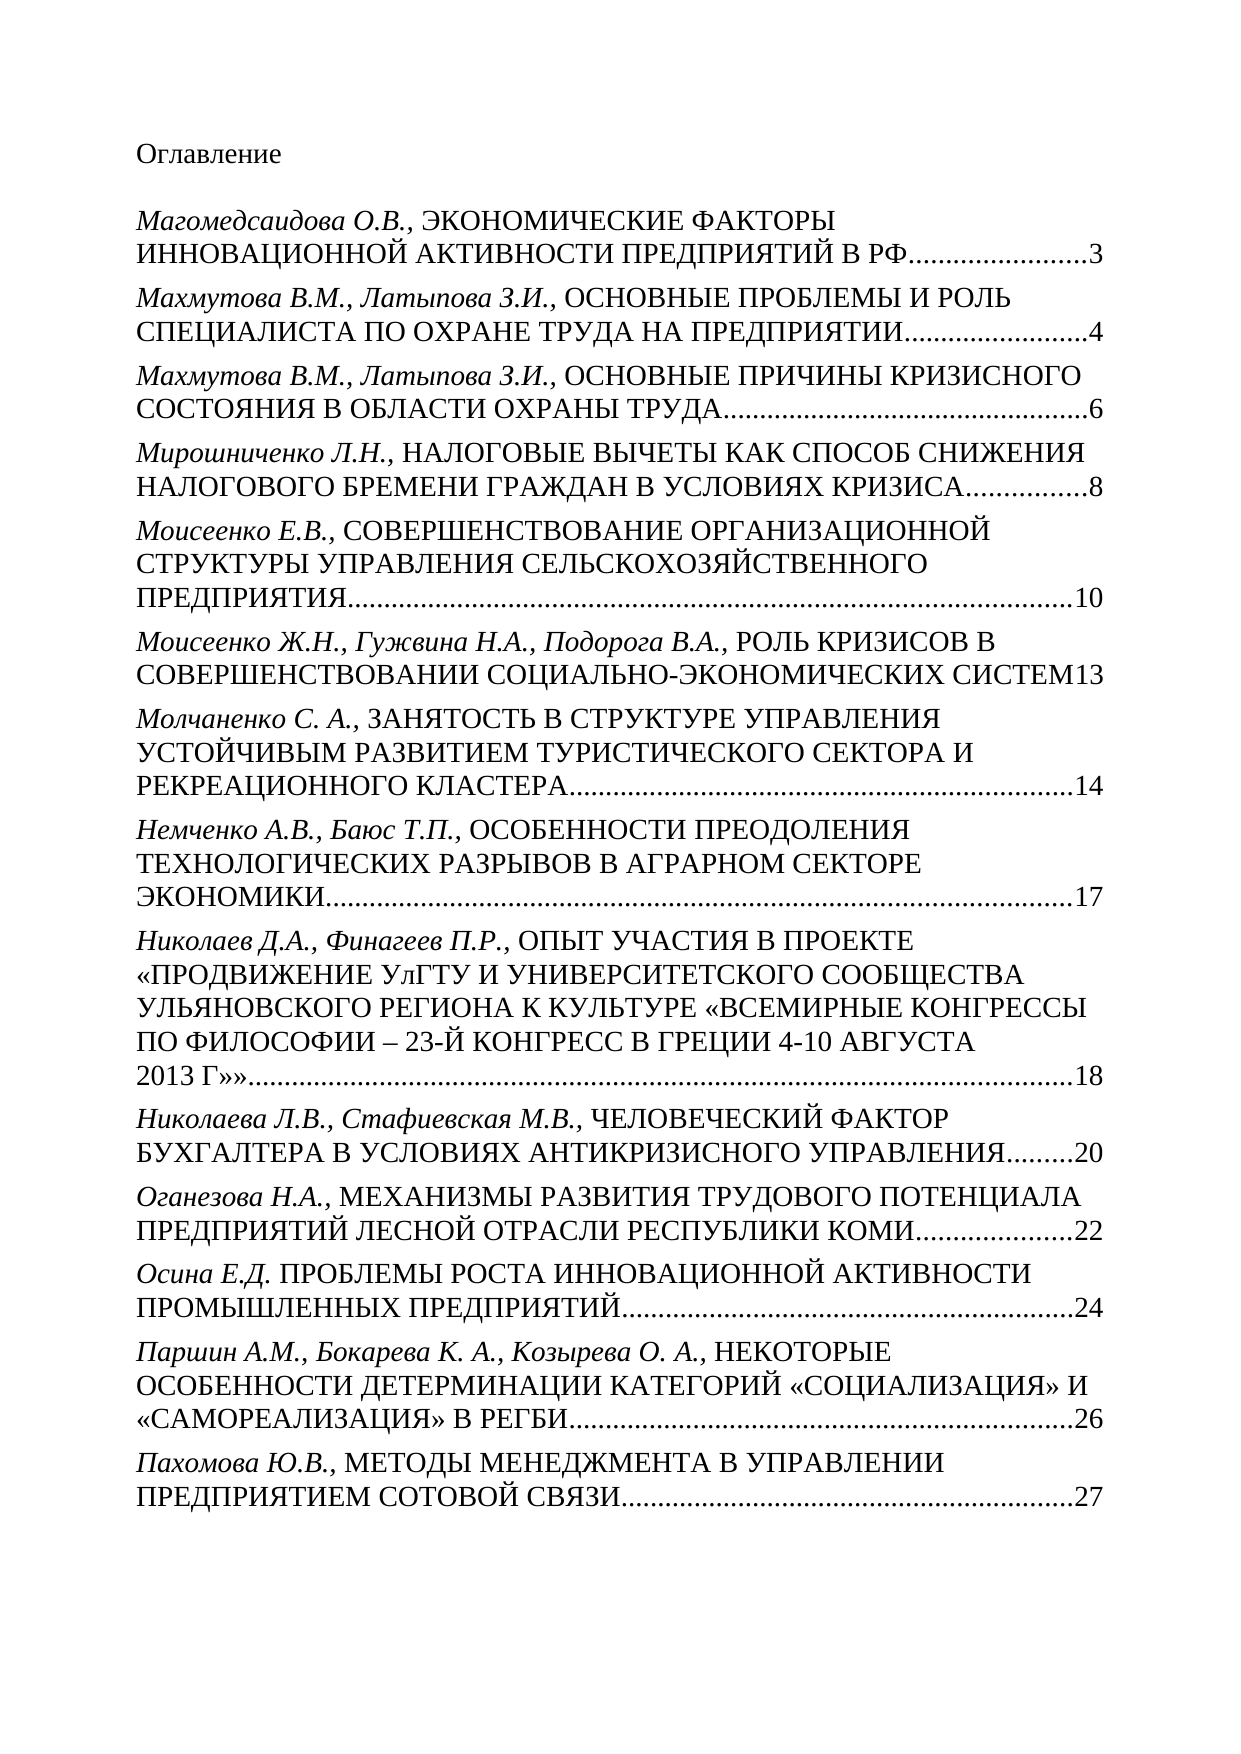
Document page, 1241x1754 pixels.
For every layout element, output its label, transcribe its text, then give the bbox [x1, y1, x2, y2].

text Мирошниченко Л.Н., НАЛОГОВЫЕ ВЫЧЕТЫ КАК СПОСОБ СНИЖЕНИЯ НАЛОГОВОГО БРЕМЕНИ ГРАЖДАН В УСЛОВИЯХ КРИЗИСА 8 [136, 435, 1104, 502]
text Николаева Л.В., Стафиевская М.В., ЧЕЛОВЕЧЕСКИЙ ФАКТОР БУХГАЛТЕРА В УСЛОВИЯХ АНТИКРИЗИСНОГО УПРАВЛЕНИЯ 20 [136, 1102, 1104, 1169]
text Оганезова Н.А., МЕХАНИЗМЫ РАЗВИТИЯ ТРУДОВОГО ПОТЕНЦИАЛА ПРЕДПРИЯТИЙ ЛЕСНОЙ ОТРАСЛИ РЕСПУБЛИКИ КОМИ 22 [136, 1179, 1104, 1246]
text Немченко А.В., Баюс Т.П., ОСОБЕННОСТИ ПРЕОДОЛЕНИЯ ТЕХНОЛОГИЧЕСКИХ РАЗРЫВОВ В АГРАРНОМ СЕКТОРЕ ЭКОНОМИКИ 17 [136, 812, 1104, 913]
text Паршин А.М., Бокарева К. А., Козырева О. А., НЕКОТОРЫЕ ОСОБЕННОСТИ ДЕТЕРМИНАЦИИ КАТЕГОРИЙ «СОЦИАЛИЗАЦИЯ» И «САМОРЕАЛИЗАЦИЯ» В РЕГБИ 26 [136, 1334, 1104, 1435]
text Николаев Д.А., Финагеев П.Р., ОПЫТ УЧАСТИЯ В ПРОЕКТЕ «ПРОДВИЖЕНИЕ УлГТУ И УНИВЕРСИТЕТСКОГО СООБЩЕСТВА УЛЬЯНОВСКОГО РЕГИОНА К КУЛЬТУРЕ «ВСЕМИРНЫЕ КОНГРЕССЫ ПО ФИЛОСОФИИ – 23-Й КОНГРЕСС В ГРЕЦИИ 4-10 АВГУСТА 2013 Г»» 18 [136, 923, 1104, 1091]
text Молчаненко C. А., ЗАНЯТОСТЬ В СТРУКТУРЕ УПРАВЛЕНИЯ УСТОЙЧИВЫМ РАЗВИТИЕМ ТУРИСТИЧЕСКОГО СЕКТОРА И РЕКРЕАЦИОННОГО КЛАСТЕРА 14 [136, 701, 1104, 802]
text Махмутова В.М., Латыпова З.И., ОСНОВНЫЕ ПРОБЛЕМЫ И РОЛЬ СПЕЦИАЛИСТА ПО ОХРАНЕ ТРУДА НА ПРЕДПРИЯТИИ 4 [136, 280, 1104, 347]
text Оглавление [136, 136, 1104, 169]
text Махмутова В.М., Латыпова З.И., ОСНОВНЫЕ ПРИЧИНЫ КРИЗИСНОГО СОСТОЯНИЯ В ОБЛАСТИ ОХРАНЫ ТРУДА 6 [136, 358, 1104, 425]
text Моисеенко Ж.Н., Гужвина Н.А., Подорога В.А., РОЛЬ КРИЗИСОВ В СОВЕРШЕНСТВОВАНИИ СОЦИАЛЬНО-ЭКОНОМИЧЕСКИХ СИСТЕМ 13 [136, 624, 1104, 691]
text Магомедсаидова О.В., ЭКОНОМИЧЕСКИЕ ФАКТОРЫ ИННОВАЦИОННОЙ АКТИВНОСТИ ПРЕДПРИЯТИЙ В РФ 3 [136, 203, 1104, 270]
text Моисеенко Е.В., СОВЕРШЕНСТВОВАНИЕ ОРГАНИЗАЦИОННОЙ СТРУКТУРЫ УПРАВЛЕНИЯ СЕЛЬСКОХОЗЯЙСТВЕННОГО ПРЕДПРИЯТИЯ 10 [136, 513, 1104, 613]
text Пахомова Ю.В., МЕТОДЫ МЕНЕДЖМЕНТА В УПРАВЛЕНИИ ПРЕДПРИЯТИЕМ СОТОВОЙ СВЯЗИ 27 [136, 1445, 1104, 1512]
text Осина Е.Д. ПРОБЛЕМЫ РОСТА ИННОВАЦИОННОЙ АКТИВНОСТИ ПРОМЫШЛЕННЫХ ПРЕДПРИЯТИЙ 24 [136, 1257, 1104, 1324]
